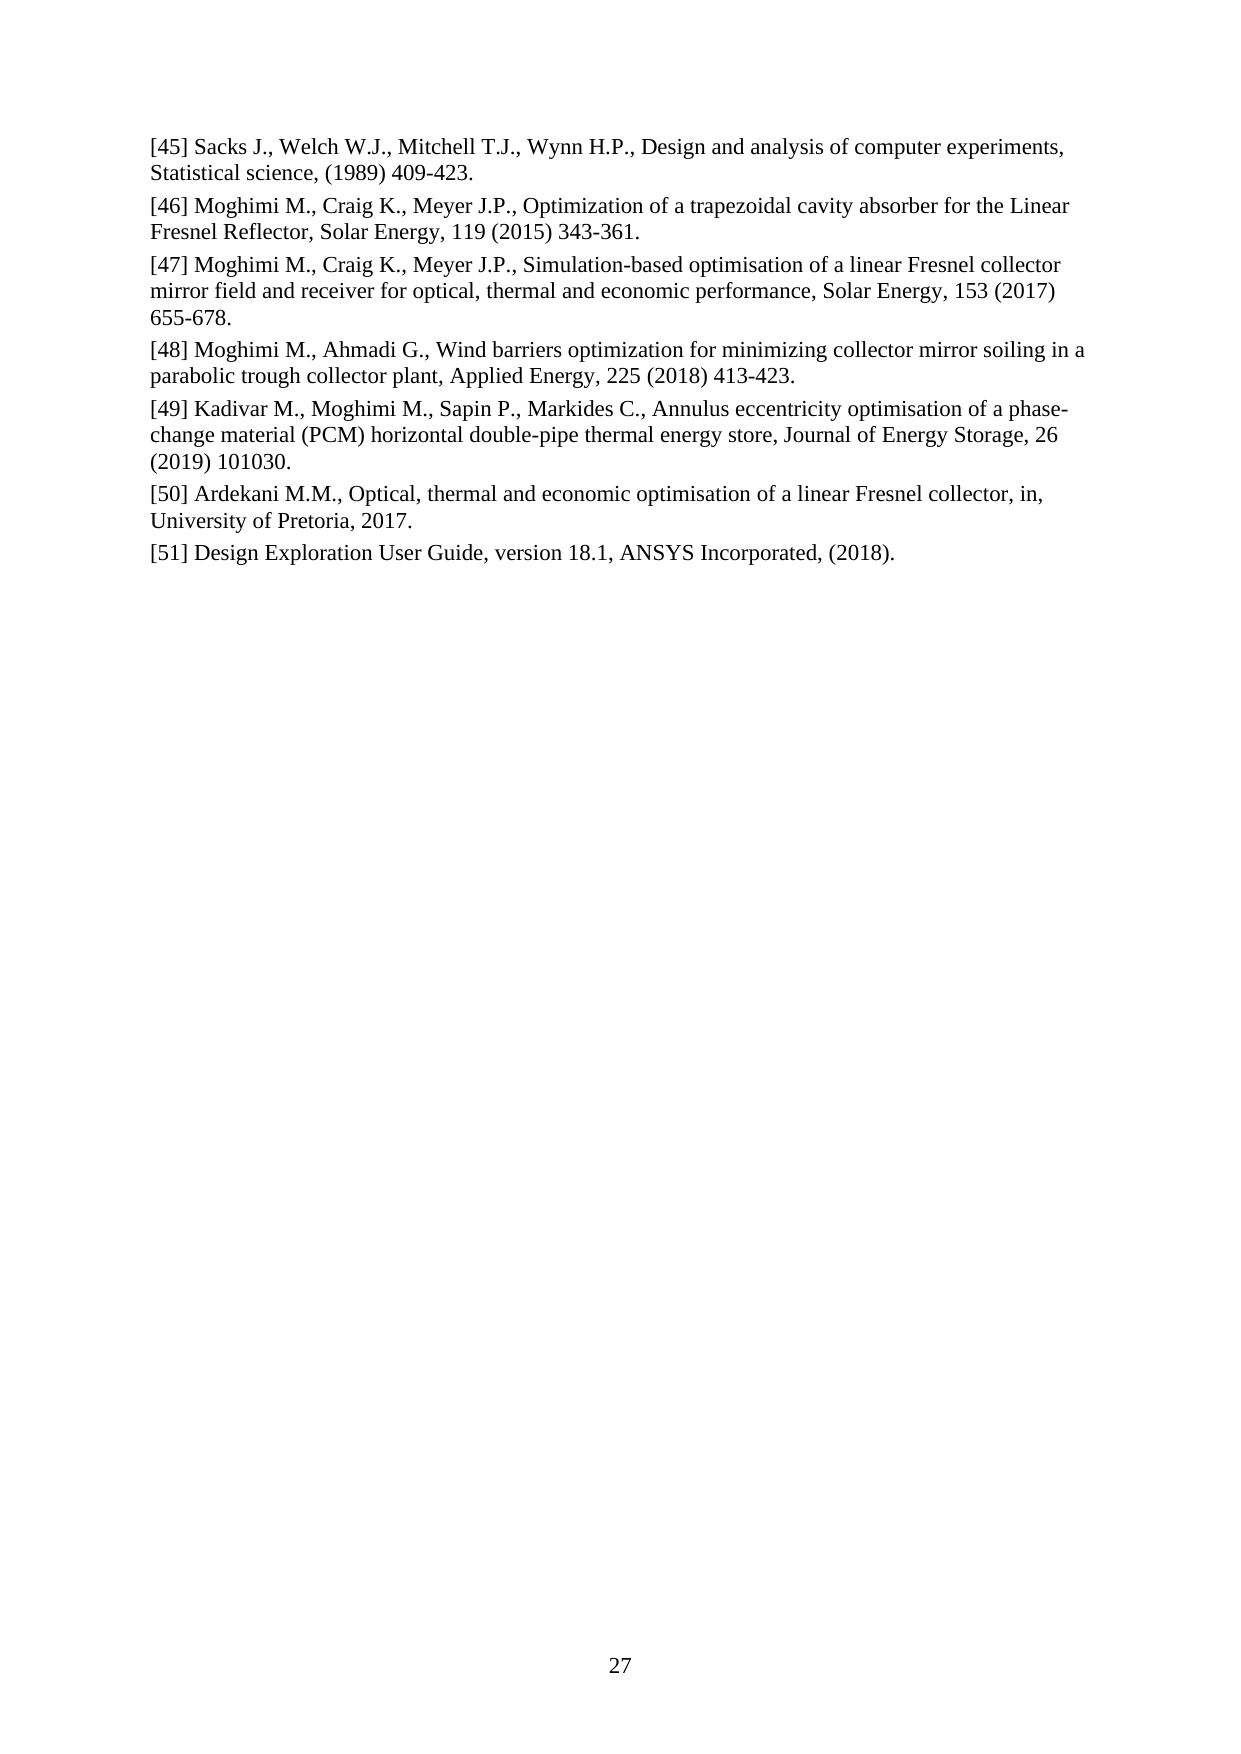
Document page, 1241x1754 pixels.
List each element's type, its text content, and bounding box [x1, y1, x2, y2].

text [50] Ardekani M.M., Optical, thermal and economic optimisation of a linear Fresnel collector, in, University of Pretoria, 2017. [150, 480, 1090, 533]
text [48] Moghimi M., Ahmadi G., Wind barriers optimization for minimizing collector mirror soiling in a parabolic trough collector plant, Applied Energy, 225 (2018) 413-423. [150, 336, 1090, 389]
text [49] Kadivar M., Moghimi M., Sapin P., Markides C., Annulus eccentricity optimisation of a phase-change material (PCM) horizontal double-pipe thermal energy store, Journal of Energy Storage, 26 (2019) 101030. [150, 395, 1090, 474]
text [51] Design Exploration User Guide, version 18.1, ANSYS Incorporated, (2018). [150, 539, 1090, 566]
text [45] Sacks J., Welch W.J., Mitchell T.J., Wynn H.P., Design and analysis of computer experiments, Statistical science, (1989) 409-423. [150, 133, 1090, 186]
text [46] Moghimi M., Craig K., Meyer J.P., Optimization of a trapezoidal cavity absorber for the Linear Fresnel Reflector, Solar Energy, 119 (2015) 343-361. [150, 192, 1090, 244]
text [47] Moghimi M., Craig K., Meyer J.P., Simulation-based optimisation of a linear Fresnel collector mirror field and receiver for optical, thermal and economic performance, Solar Energy, 153 (2017) 655-678. [150, 251, 1090, 330]
